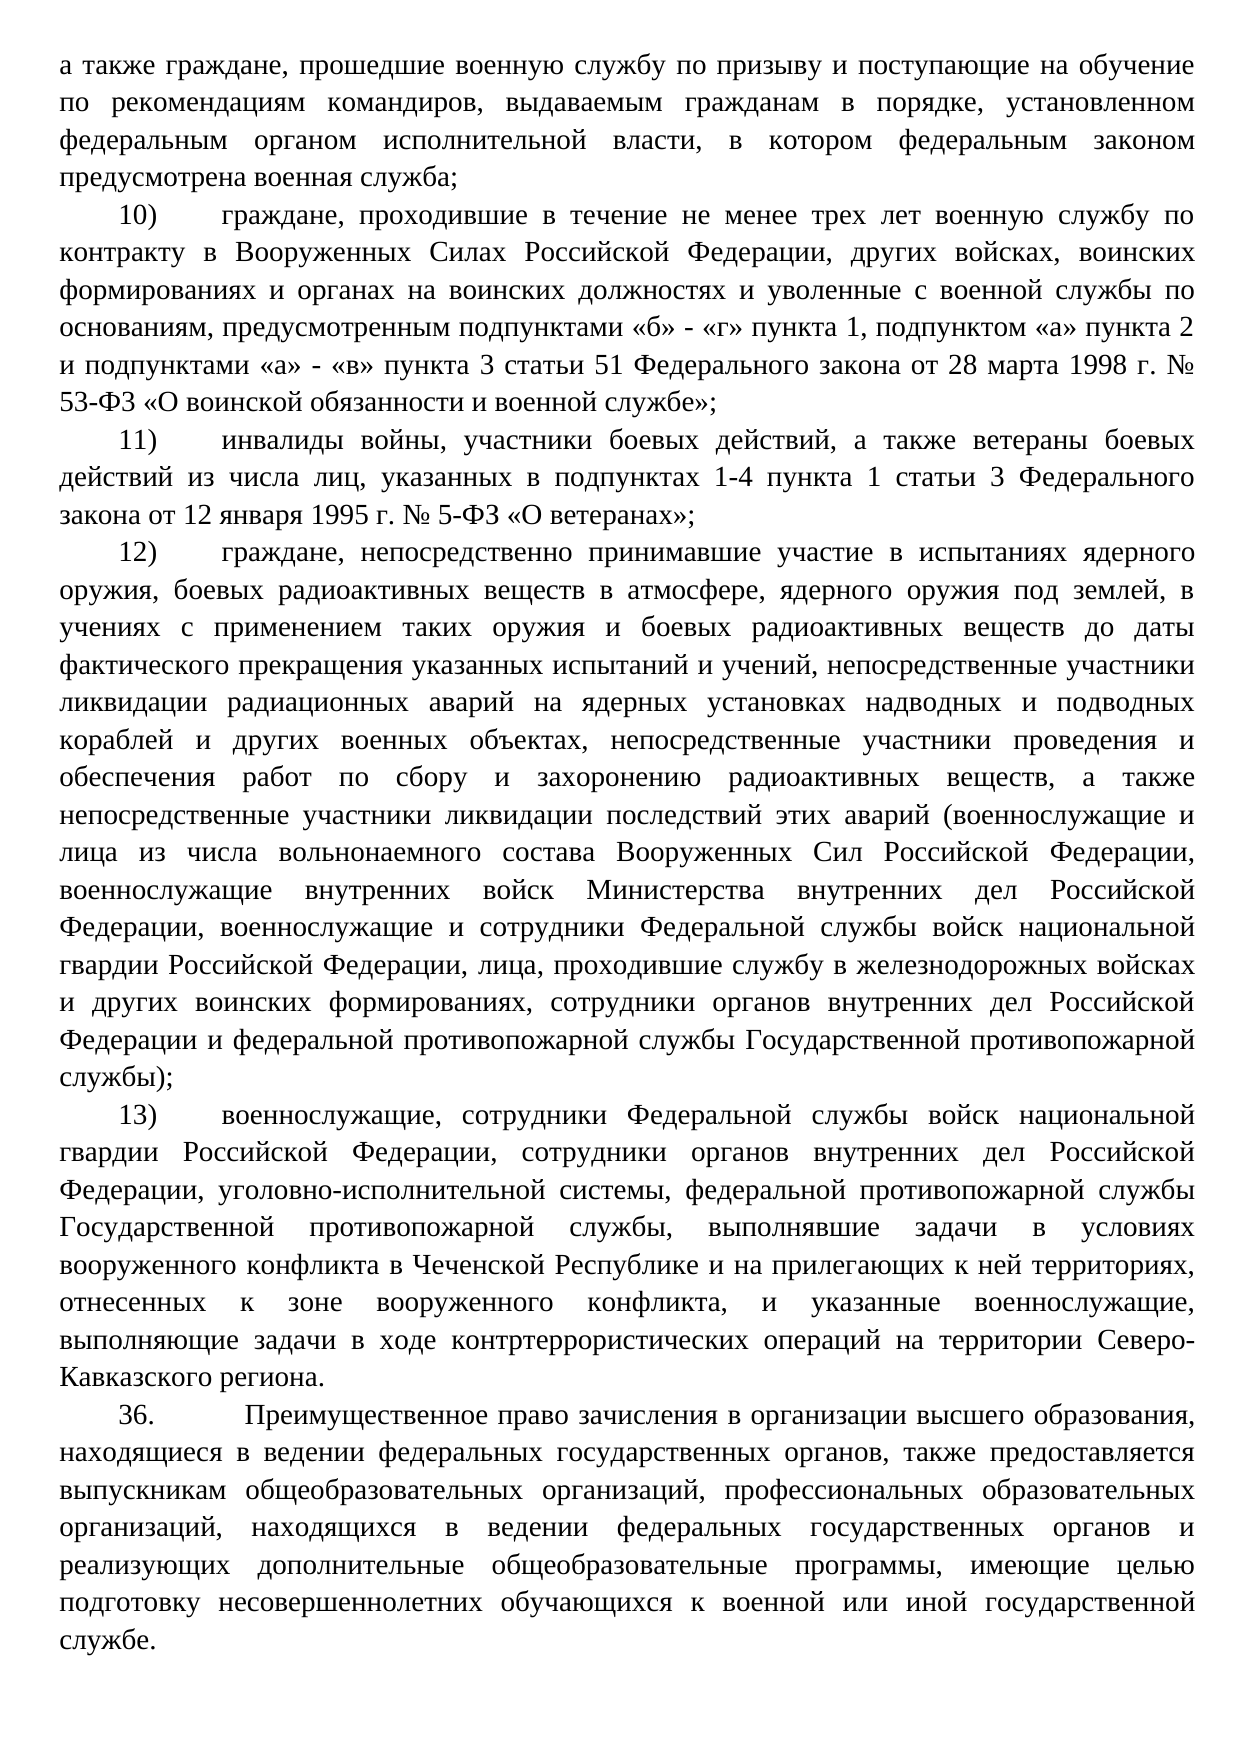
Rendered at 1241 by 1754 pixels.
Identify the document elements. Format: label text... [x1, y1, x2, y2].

list военнослужащие, сотрудники Федеральной службы войск национальной гвардии Российской Федерации, сотрудники органов внутренних дел Российской Федерации, уголовно-исполнительной системы, федеральной противопожарной службы Государственной противопожарной службы, выполнявшие задачи в условиях вооруженного конфликта в Чеченской Республике и на прилегающих к ней территориях, отнесенных к зоне вооруженного конфликта, и указанные военнослужащие, выполняющие задачи в ходе контртеррористических операций на территории Северо-Кавказского региона. [59, 1094, 1196, 1394]
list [59, 44, 1196, 194]
list инвалиды войны, участники боевых действий, а также ветераны боевых действий из числа лиц, указанных в подпунктах 1-4 пункта 1 статьи 3 Федерального закона от 12 января 1995 г. № 5-ФЗ «О ветеранах»; [59, 419, 1196, 532]
list Преимущественное право зачисления в организации высшего образования, находящиеся в ведении федеральных государственных органов, также предоставляется выпускникам общеобразовательных организаций, профессиональных образовательных организаций, находящихся в ведении федеральных государственных органов и реализующих дополнительные общеобразовательные программы, имеющие целью подготовку несовершеннолетних обучающихся к военной или иной государственной службе. [59, 1394, 1196, 1657]
list граждане, непосредственно принимавшие участие в испытаниях ядерного оружия, боевых радиоактивных веществ в атмосфере, ядерного оружия под землей, в учениях с применением таких оружия и боевых радиоактивных веществ до даты фактического прекращения указанных испытаний и учений, непосредственные участники ликвидации радиационных аварий на ядерных установках надводных и подводных кораблей и других военных объектах, непосредственные участники проведения и обеспечения работ по сбору и захоронению радиоактивных веществ, а также непосредственные участники ликвидации последствий этих аварий (военнослужащие и лица из числа вольнонаемного состава Вооруженных Сил Российской Федерации, военнослужащие внутренних войск Министерства внутренних дел Российской Федерации, военнослужащие и сотрудники Федеральной службы войск национальной гвардии Российской Федерации, лица, проходившие службу в железнодорожных войсках и других воинских формированиях, сотрудники органов внутренних дел Российской Федерации и федеральной противопожарной службы Государственной противопожарной службы); [59, 532, 1196, 1094]
list граждане, проходившие в течение не менее трех лет военную службу по контракту в Вооруженных Силах Российской Федерации, других войсках, воинских формированиях и органах на воинских должностях и уволенные с военной службы по основаниям, предусмотренным подпунктами «б» - «г» пункта 1, подпунктом «а» пункта 2 и подпунктами «а» - «в» пункта 3 статьи 51 Федерального закона от 28 марта 1998 г. № 53-Ф3 «О воинской обязанности и военной службе»; [59, 194, 1196, 419]
